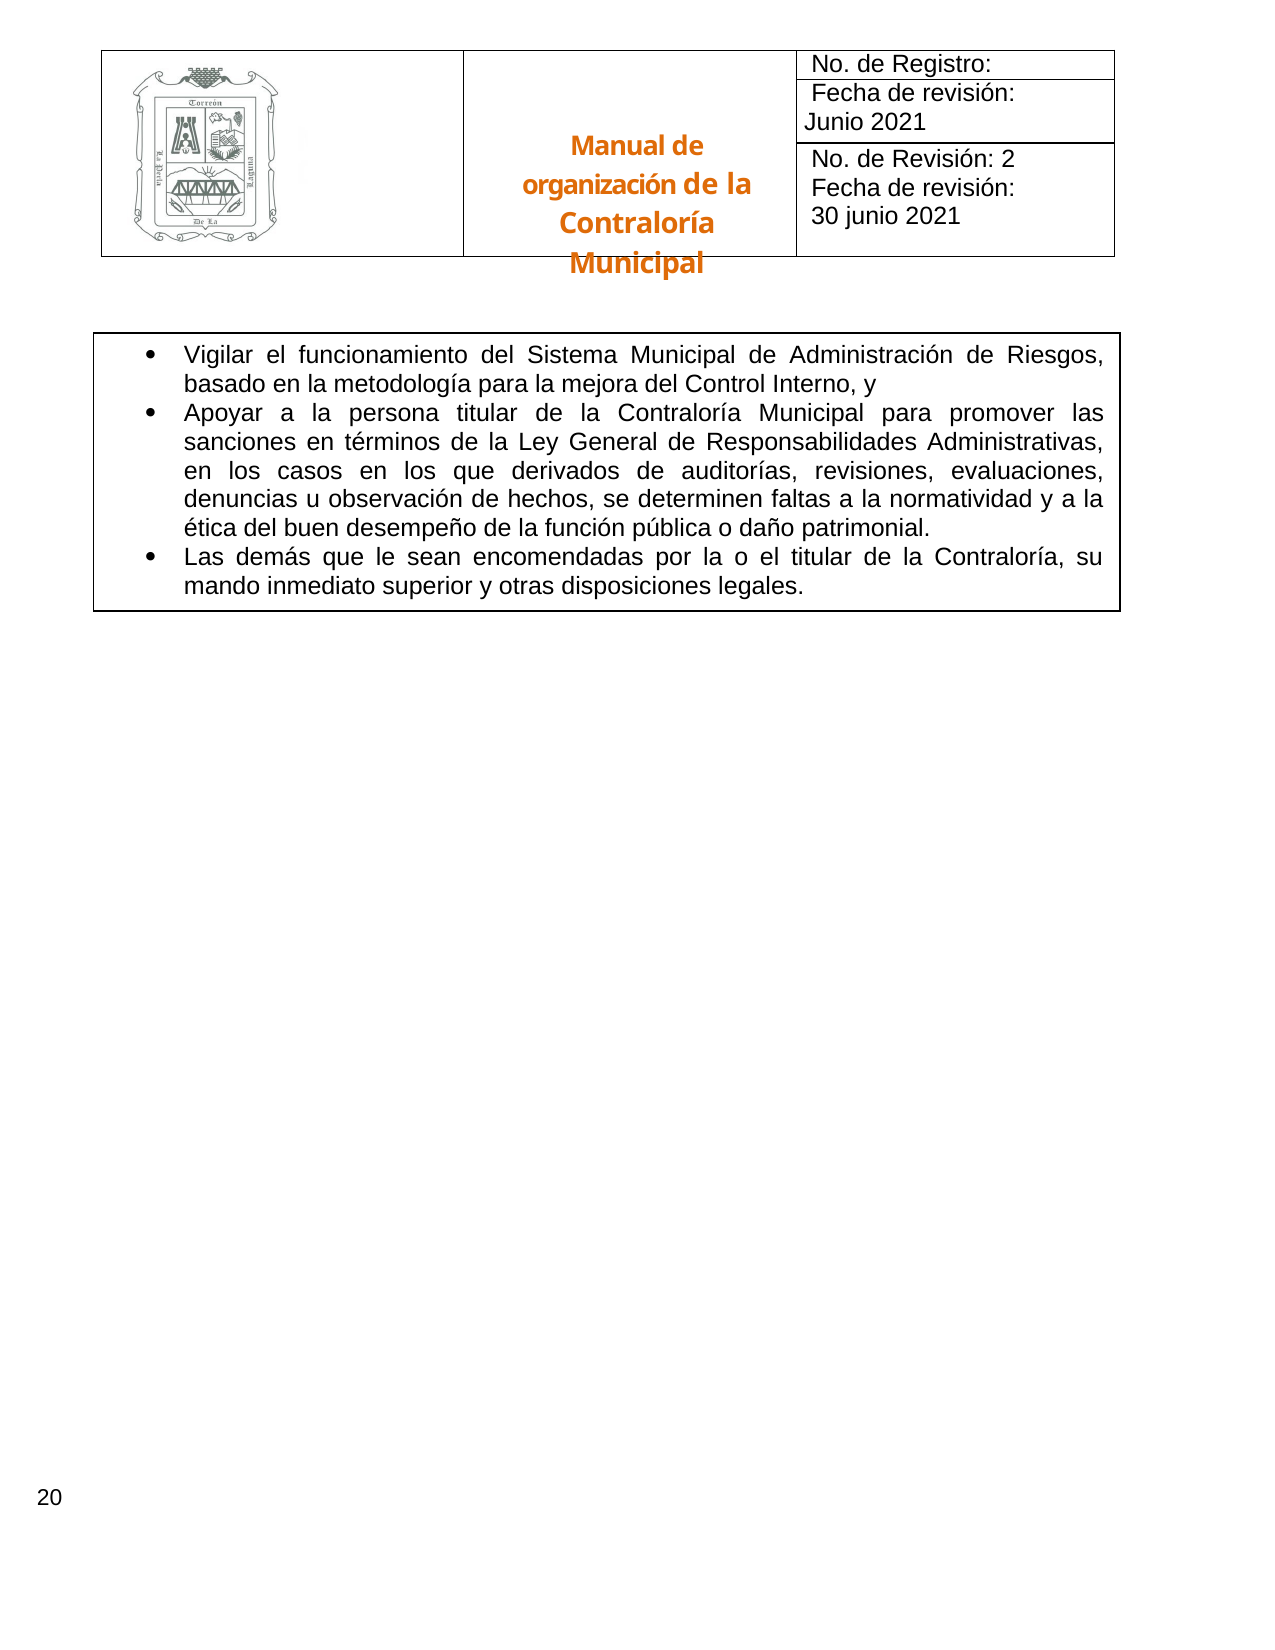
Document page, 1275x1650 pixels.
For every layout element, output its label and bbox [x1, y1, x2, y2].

picture [102, 51, 309, 256]
